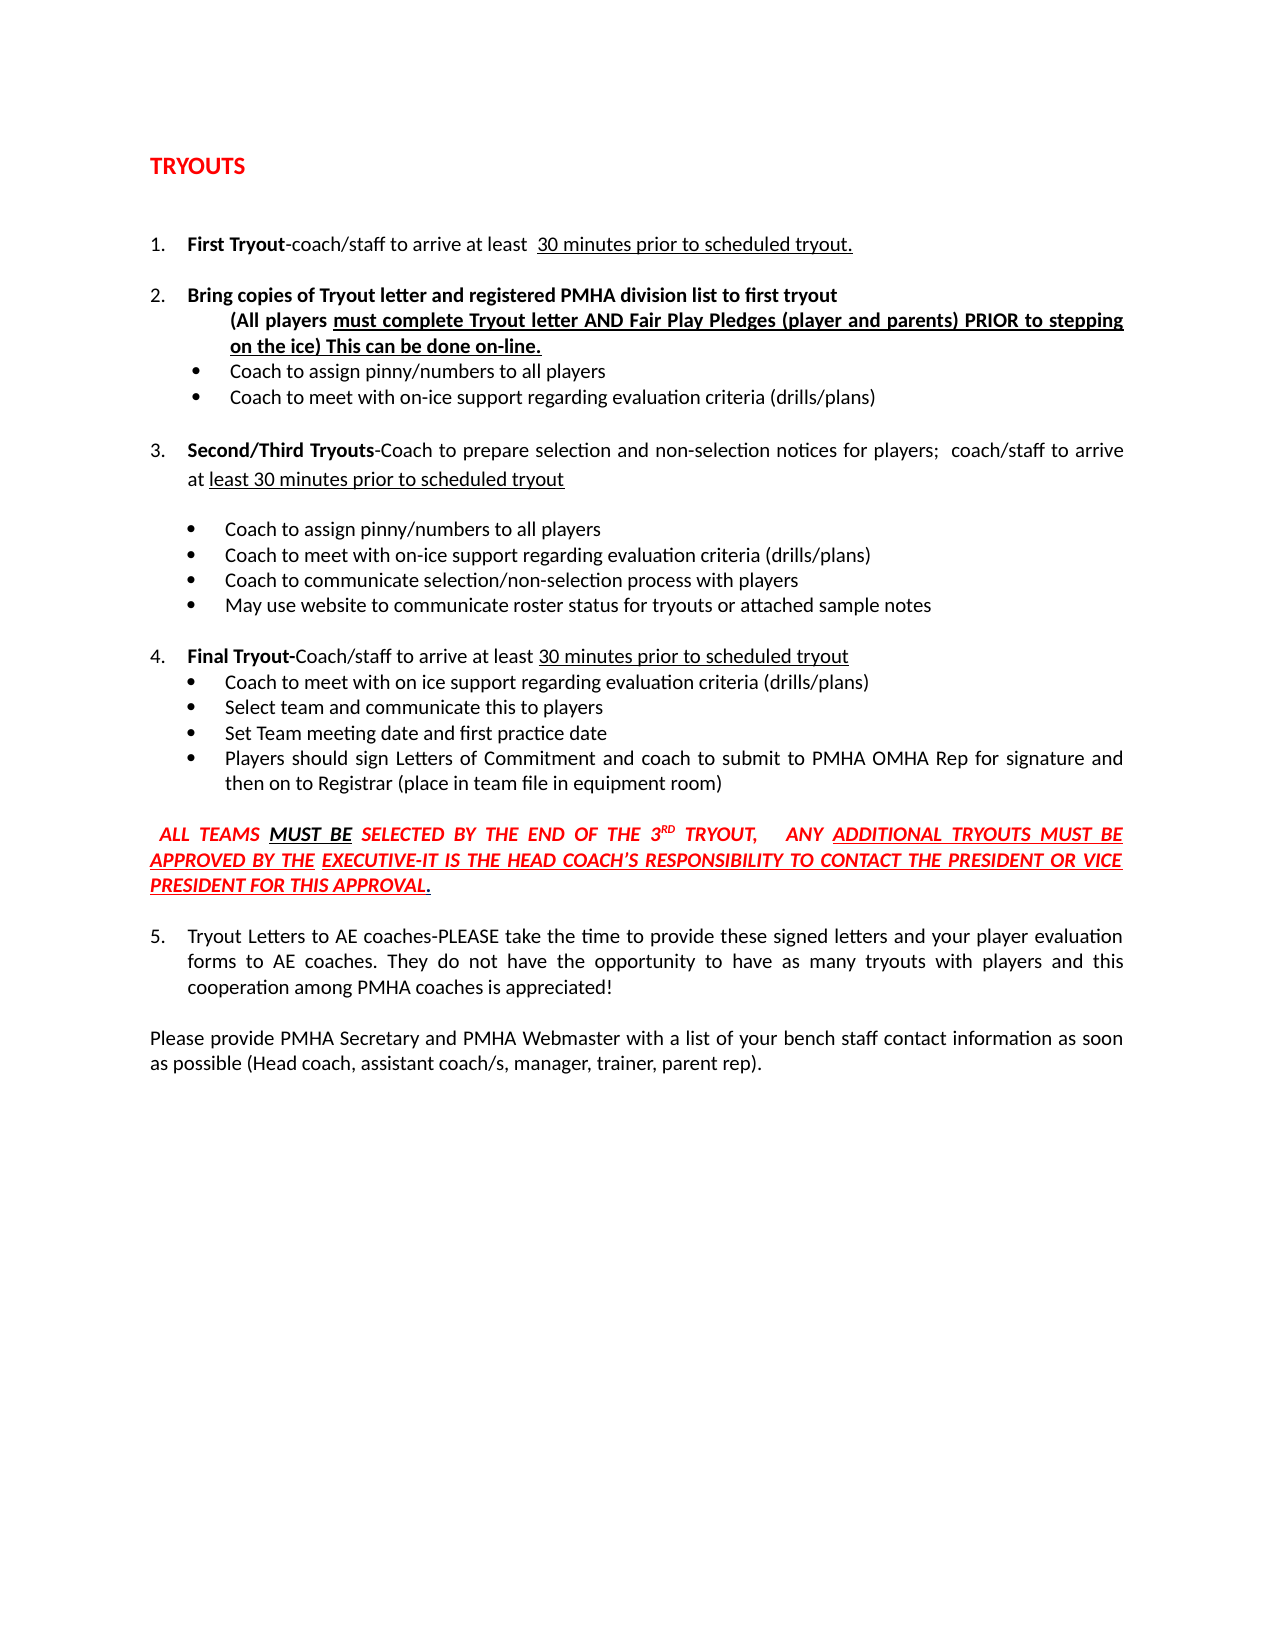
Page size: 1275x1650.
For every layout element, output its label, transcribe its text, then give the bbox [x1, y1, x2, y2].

list Bring copies of Tryout letter and registered PMHA division list to first tryout [150, 282, 1125, 308]
list Coach to meet with on ice support regarding evaluation criteria (drills/plans) [187, 669, 1125, 694]
list May use website to communicate roster status for tryouts or attached sample notes [187, 593, 1125, 618]
text (All players must complete Tryout letter AND Fair Play Pledges (player and parents) PRIOR to stepping on the ice) This can be done on-line. [230, 308, 1125, 358]
list Coach to assign pinny/numbers to all players [187, 516, 1125, 542]
list Coach to assign pinny/numbers to all players [192, 358, 1125, 384]
list Set Team meeting date and first practice date [187, 720, 1125, 745]
list Coach to communicate selection/non-selection process with players [187, 567, 1125, 593]
list Second/Third Tryouts-Coach to prepare selection and non-selection notices for players; coach/staff to arrive at least 30 minutes prior to scheduled tryout [150, 437, 1125, 492]
list First Tryout-coach/staff to arrive at least 30 minutes prior to scheduled tryout. [150, 231, 1125, 257]
list Tryout Letters to AE coaches-PLEASE take the time to provide these signed letters and your player evaluation forms to AE coaches. They do not have the opportunity to have as many tryouts with players and this cooperation among PMHA coaches is appreciated! [150, 923, 1125, 999]
list Coach to meet with on-ice support regarding evaluation criteria (drills/plans) [192, 384, 1125, 409]
text Please provide PMHA Secretary and PMHA Webmaster with a list of your bench staff contact information as soon as possible (Head coach, assistant coach/s, manager, trainer, parent rep). [150, 1025, 1125, 1076]
list Select team and communicate this to players [187, 694, 1125, 720]
list Coach to meet with on-ice support regarding evaluation criteria (drills/plans) [187, 542, 1125, 567]
text ALL TEAMS MUST BE SELECTED BY THE END OF THE 3RD TRYOUT, ANY ADDITIONAL TRYOUTS MUST BE APPROVED BY THE EXECUTIVE-IT IS THE HEAD COACH’S RESPONSIBILITY TO CONTACT THE PRESIDENT OR VICE PRESIDENT FOR THIS APPROVAL. [150, 821, 1125, 898]
text TRYOUTS [150, 150, 1125, 181]
list Final Tryout-Coach/staff to arrive at least 30 minutes prior to scheduled tryout [150, 643, 1125, 669]
list Players should sign Letters of Commitment and coach to submit to PMHA OMHA Rep for signature and then on to Registrar (place in team file in equipment room) [187, 745, 1125, 796]
